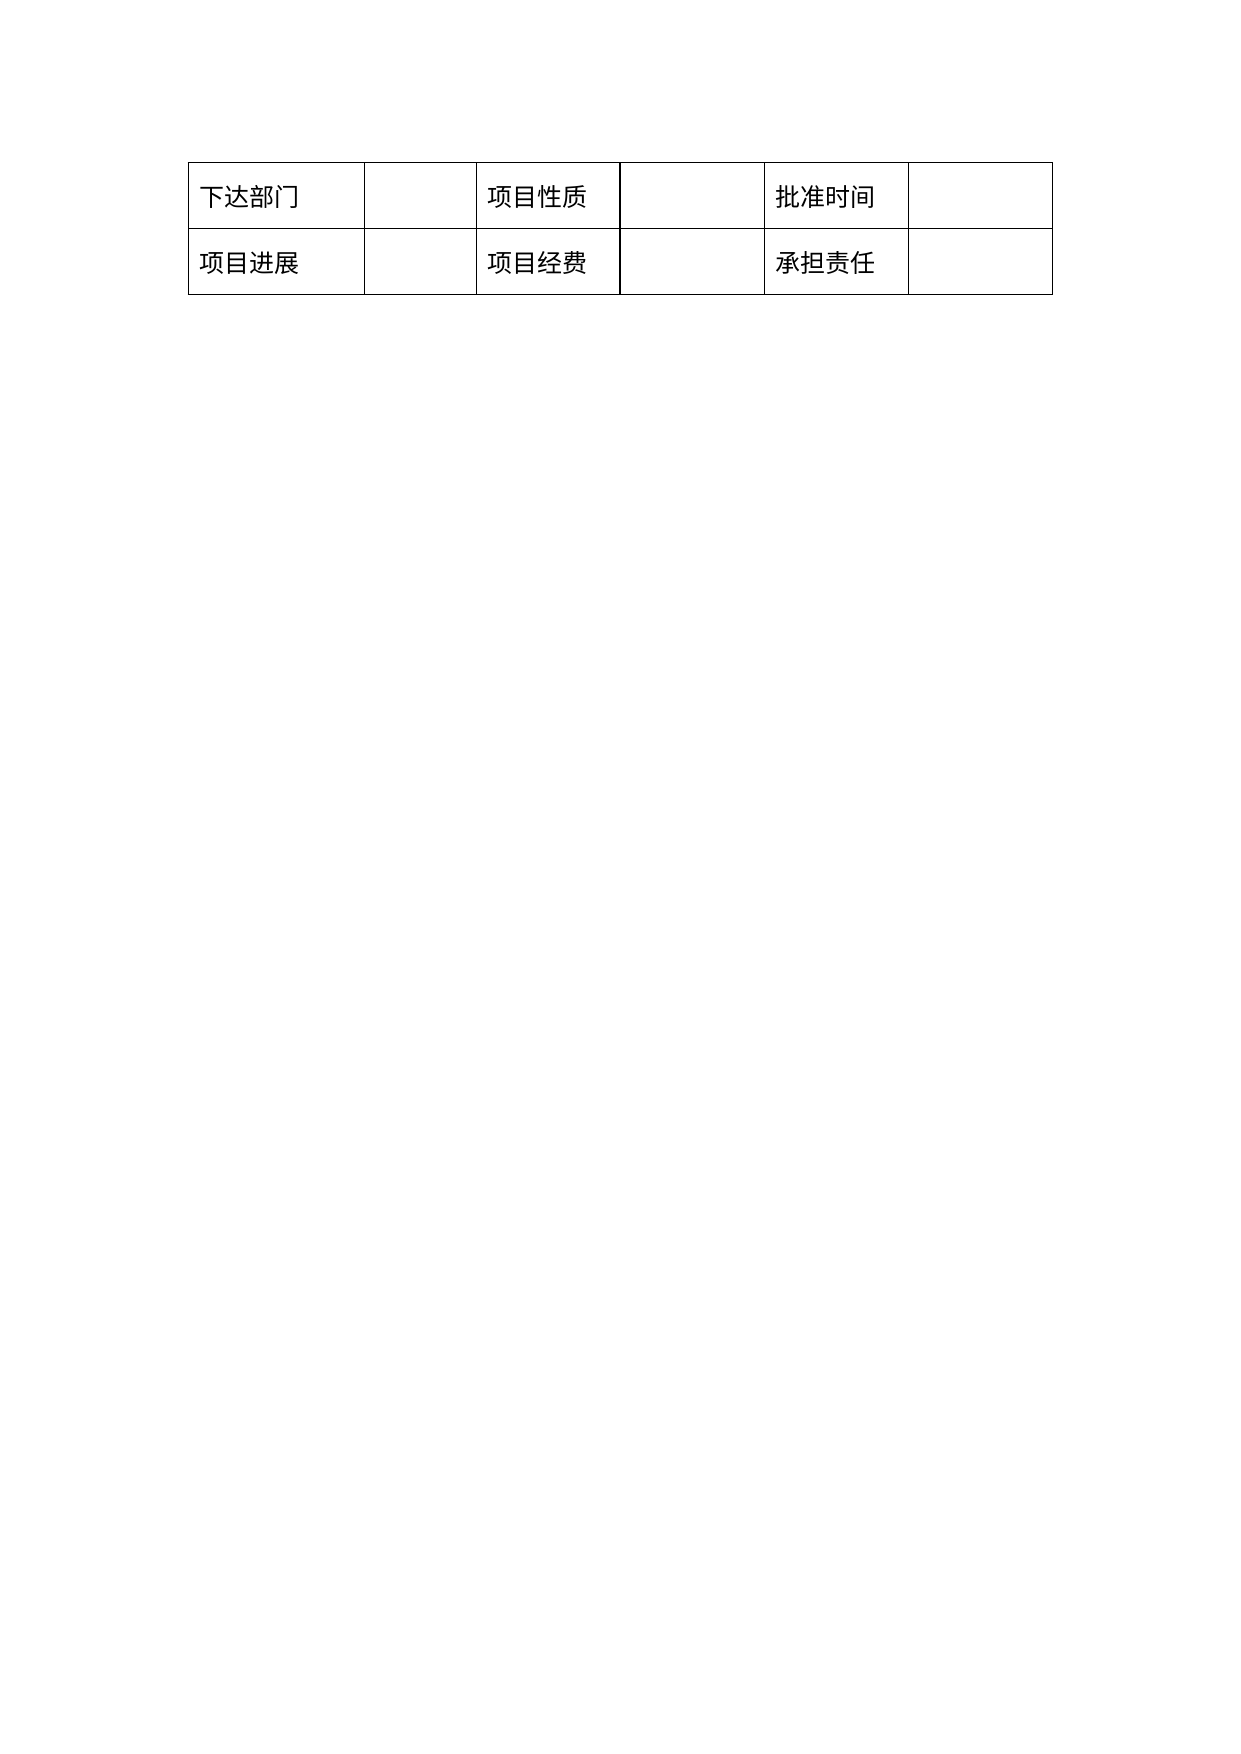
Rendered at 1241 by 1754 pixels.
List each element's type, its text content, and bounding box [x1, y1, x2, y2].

table_cell [909, 229, 1052, 294]
table_cell 项目经费 [477, 229, 619, 294]
table_cell [909, 163, 1052, 228]
table_cell [621, 229, 764, 294]
table_cell [365, 163, 476, 228]
table_cell 批准时间 [765, 163, 908, 228]
table_cell [621, 163, 764, 228]
table_cell 承担责任 [765, 229, 908, 294]
table_cell 项目性质 [477, 163, 619, 228]
table_cell 项目进展 [189, 229, 364, 294]
table_cell [365, 229, 476, 294]
table_cell 下达部门 [189, 163, 364, 228]
